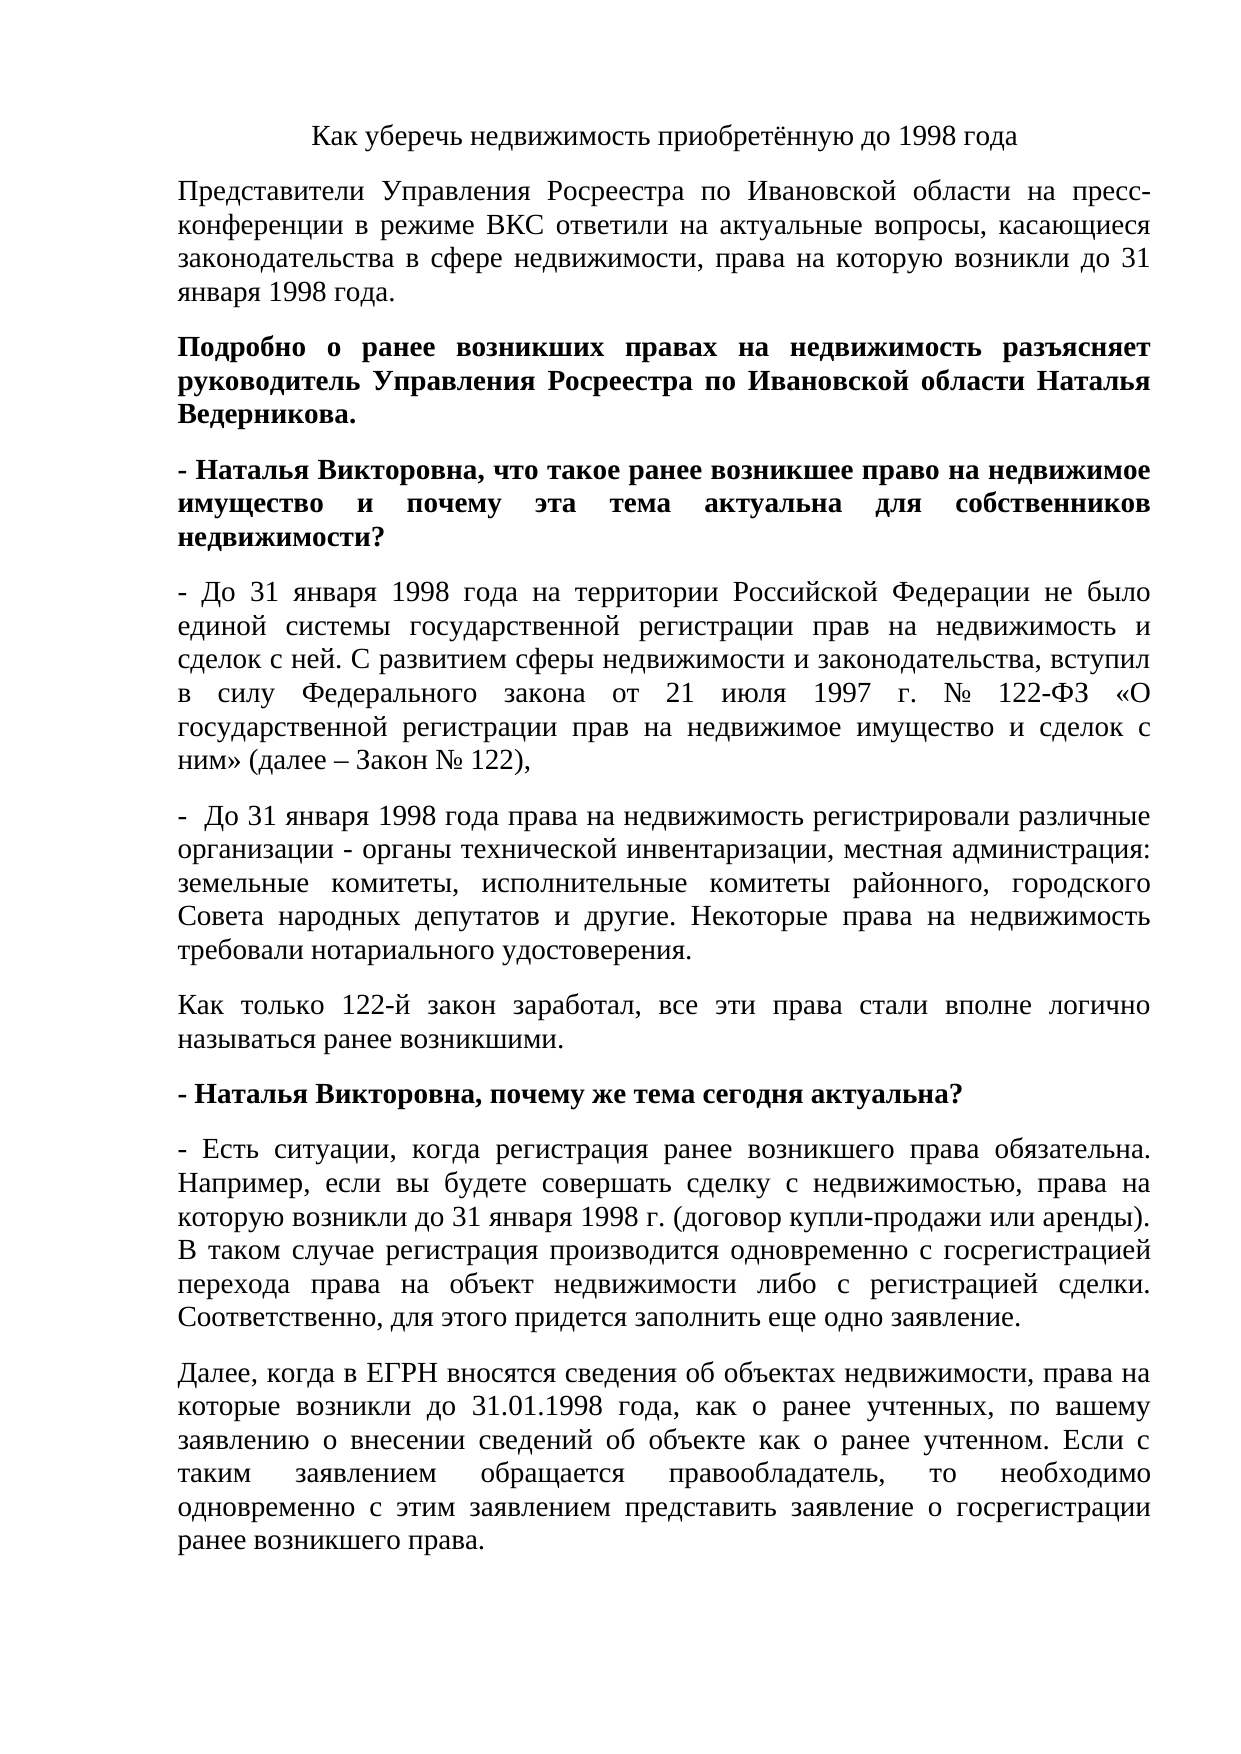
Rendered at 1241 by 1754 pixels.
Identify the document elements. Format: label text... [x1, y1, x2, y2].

text - Есть ситуации, когда регистрация ранее возникшего права обязательна. Например, если вы будете совершать сделку с недвижимостью, права на которую возникли до 31 января 1998 г. (договор купли-продажи или аренды). В таком случае регистрация производится одновременно с госрегистрацией перехода права на объект недвижимости либо с регистрацией сделки. Соответственно, для этого придется заполнить еще одно заявление. [177, 1132, 1152, 1333]
text Далее, когда в ЕГРН вносятся сведения об объектах недвижимости, права на которые возникли до 31.01.1998 года, как о ранее учтенных, по вашему заявлению о внесении сведений об объекте как о ранее учтенном. Если с таким заявлением обращается правообладатель, то необходимо одновременно с этим заявлением представить заявление о госрегистрации ранее возникшего права. [177, 1355, 1152, 1556]
text - До 31 января 1998 года на территории Российской Федерации не было единой системы государственной регистрации прав на недвижимость и сделок с ней. С развитием сферы недвижимости и законодательства, вступил в силу Федерального закона от 21 июля 1997 г. № 122-ФЗ «О государственной регистрации прав на недвижимое имущество и сделок с ним» (далее – Закон № 122), [177, 574, 1152, 776]
text - Наталья Викторовна, что такое ранее возникшее право на недвижимое имущество и почему эта тема актуальна для собственников недвижимости? [177, 452, 1152, 553]
text Как уберечь недвижимость приобретённую до 1998 года [177, 118, 1152, 152]
text - Наталья Викторовна, почему же тема сегодня актуальна? [177, 1076, 1152, 1110]
text Представители Управления Росреестра по Ивановской области на пресс-конференции в режиме ВКС ответили на актуальные вопросы, касающиеся законодательства в сфере недвижимости, права на которую возникли до 31 января 1998 года. [177, 173, 1152, 308]
text Как только 122-й закон заработал, все эти права стали вполне логично называться ранее возникшими. [177, 987, 1152, 1054]
text - До 31 января 1998 года права на недвижимость регистрировали различные организации - органы технической инвентаризации, местная администрация: земельные комитеты, исполнительные комитеты районного, городского Совета народных депутатов и другие. Некоторые права на недвижимость требовали нотариального удостоверения. [177, 798, 1152, 965]
text Подробно о ранее возникших правах на недвижимость разъясняет руководитель Управления Росреестра по Ивановской области Наталья Ведерникова. [177, 329, 1152, 430]
